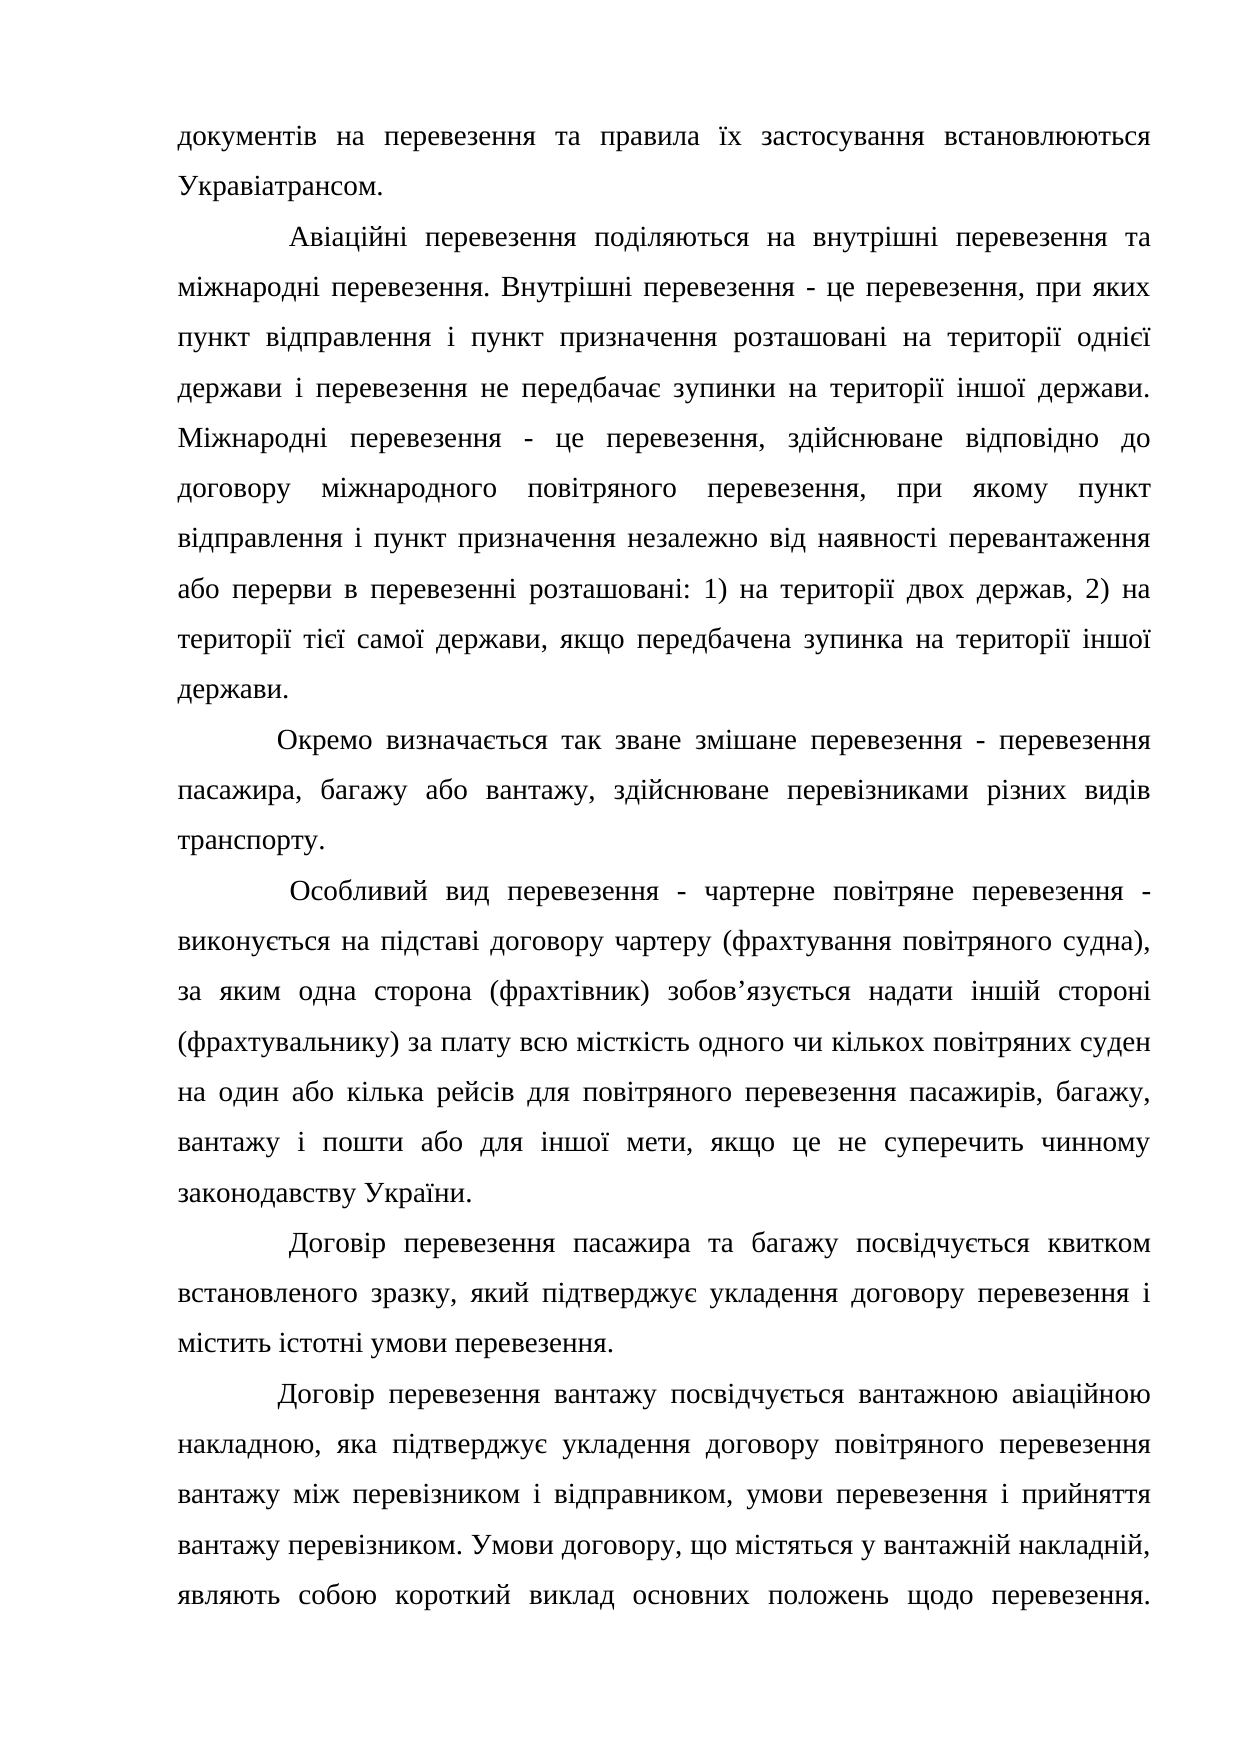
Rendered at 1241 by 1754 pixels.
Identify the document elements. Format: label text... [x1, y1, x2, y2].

text Авіаційні перевезення поділяються на внутрішні перевезення та міжнародні перевезення. Внутрішні перевезення - це перевезення, при яких пункт відправлення і пункт призначення розташовані на території однієї держави і перевезення не передбачає зупинки на території іншої держави. Міжнародні перевезення - це перевезення, здійснюване відповідно до договору міжнародного повітряного перевезення, при якому пункт відправлення і пункт призначення незалежно від наявності перевантаження або перерви в перевезенні розташовані: 1) на території двох держав, 2) на території тієї самої держави, якщо передбачена зупинка на території іншої держави. [177, 219, 1152, 705]
text Договір перевезення пасажира та багажу посвідчується квитком встановленого зразку, який підтверджує укладення договору перевезення і містить істотні умови перевезення. [177, 1225, 1152, 1359]
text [177, 1376, 1152, 1611]
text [177, 118, 1152, 202]
text Особливий вид перевезення - чартерне повітряне перевезення - виконується на підставі договору чартеру (фрахтування повітряного судна), за яким одна сторона (фрахтівник) зобов’язується надати іншій стороні (фрахтувальнику) за плату всю місткість одного чи кількох повітряних суден на один або кілька рейсів для повітряного перевезення пасажирів, багажу, вантажу і пошти або для іншої мети, якщо це не суперечить чинному законодавству України. [177, 873, 1152, 1208]
text Окремо визначається так зване змішане перевезення - перевезення пасажира, багажу або вантажу, здійснюване перевізниками різних видів транспорту. [177, 722, 1152, 856]
